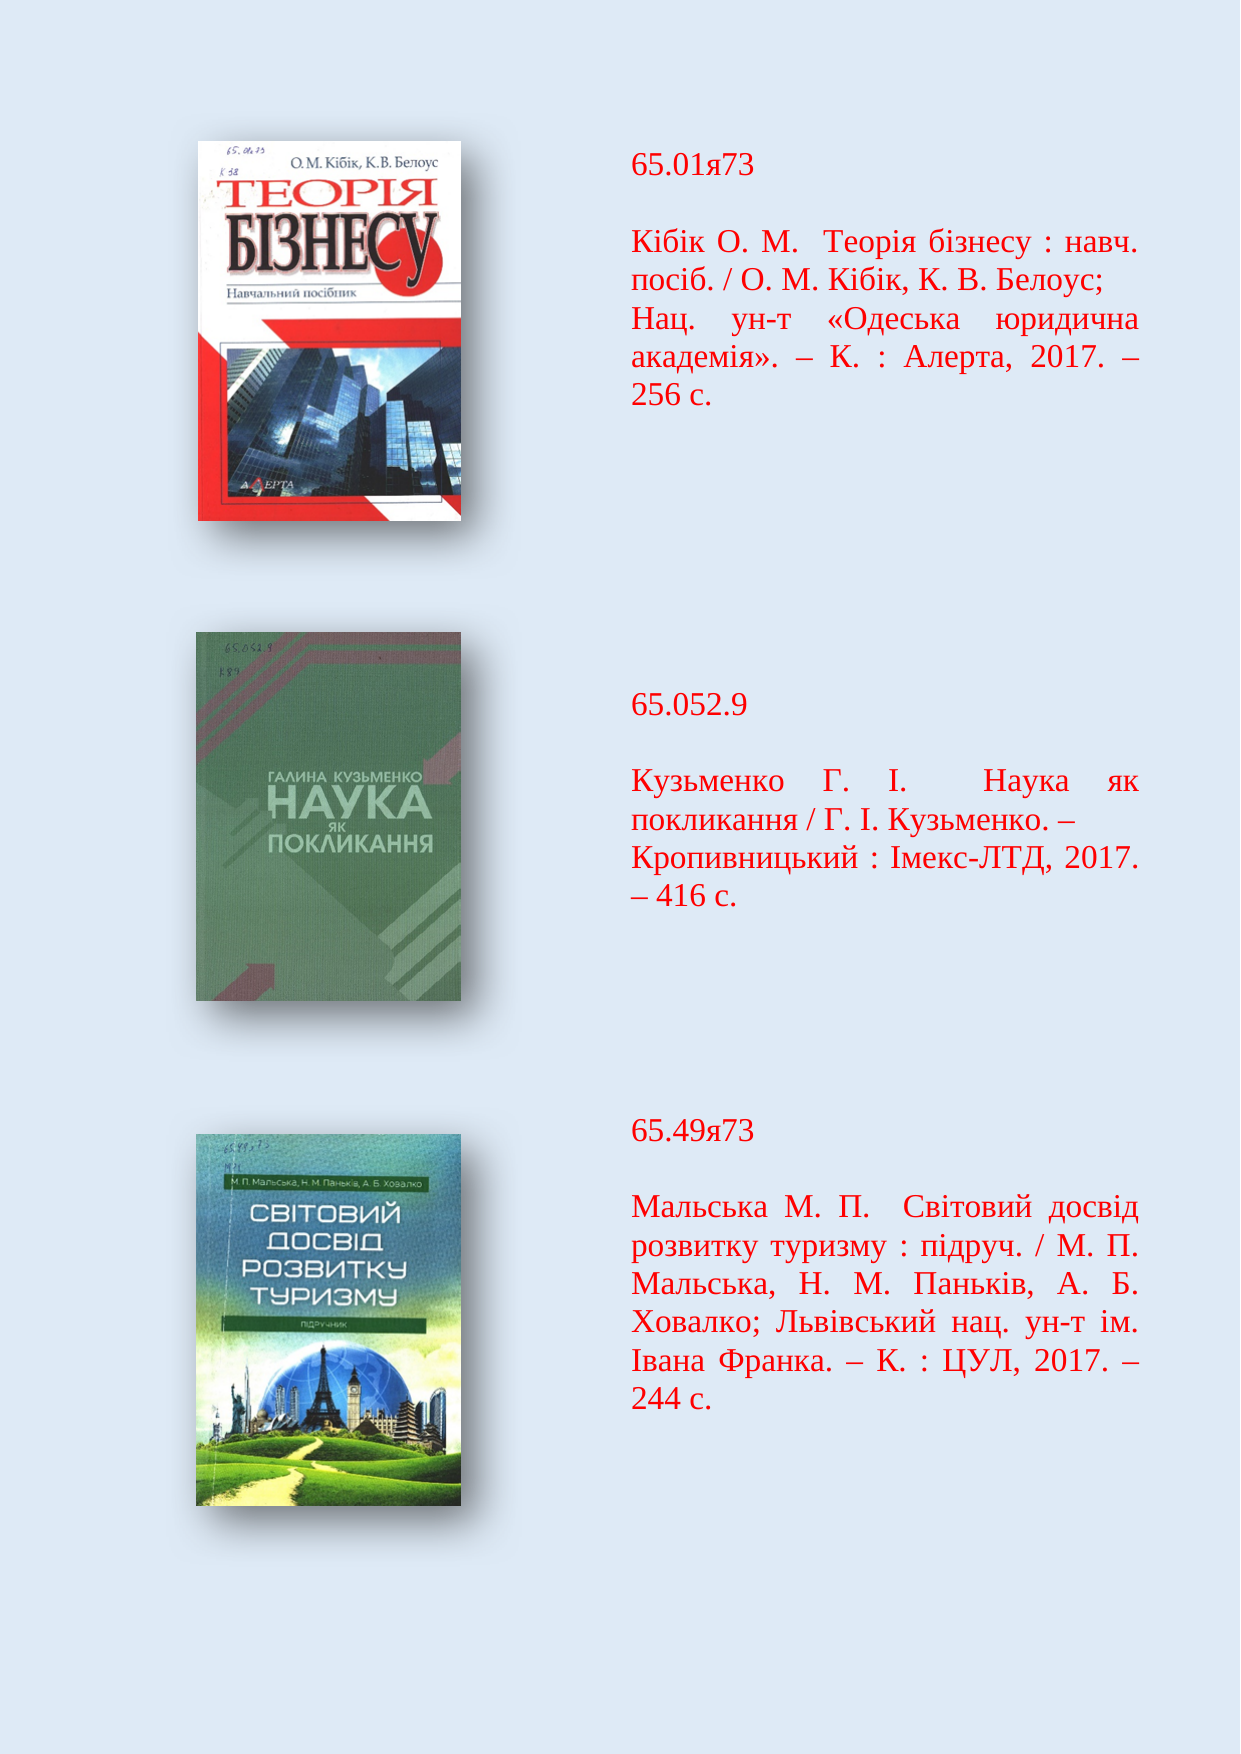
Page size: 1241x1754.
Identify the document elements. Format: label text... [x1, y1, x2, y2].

picture [196, 1134, 461, 1506]
picture [198, 141, 461, 521]
table_cell [148, 1082, 546, 1566]
table_header [148, 89, 546, 579]
table_cell 65.052.9 Кузьменко Г. І. Наука як покликання / Г. І. Кузьменко. – Кропивницький : Імекс-ЛТД, 2017. – 416 с. [546, 579, 1151, 1082]
table_header 65.01я73 Кібік О. М. Теорія бізнесу : навч. посіб. / О. М. Кібік, К. В. Белоус; Нац. ун-т «Одеська юридична академія». – К. : Алерта, 2017. – 256 с. [546, 89, 1151, 579]
table_cell 65.49я73 Мальська М. П. Світовий досвід розвитку туризму : підруч. / М. П. Мальська, Н. М. Паньків, А. Б. Ховалко; Львівський нац. ун-т ім. Івана Франка. – К. : ЦУЛ, 2017. – 244 с. [546, 1082, 1151, 1566]
picture [196, 632, 461, 1001]
table_cell [148, 579, 546, 1082]
